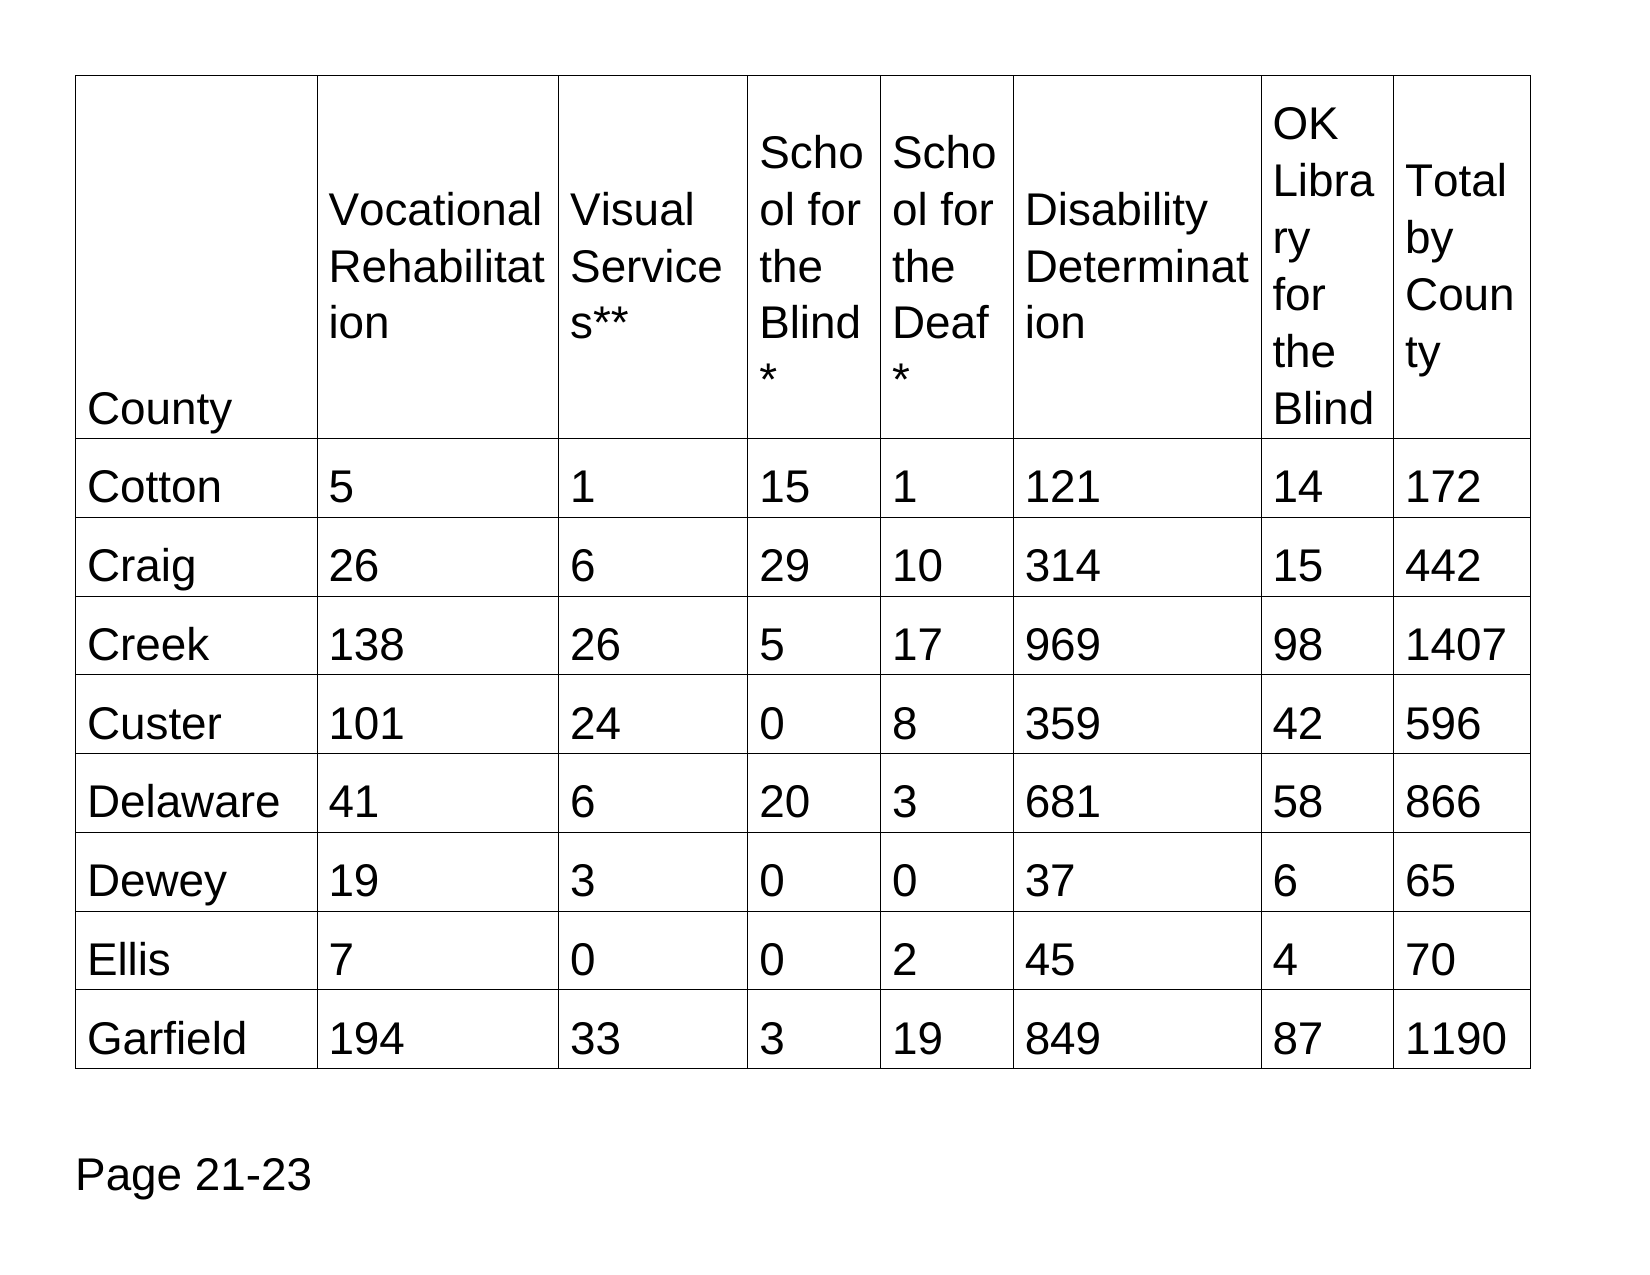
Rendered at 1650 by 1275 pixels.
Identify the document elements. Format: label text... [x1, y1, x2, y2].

table_cell 17 [881, 597, 1013, 674]
table_cell 20 [748, 754, 880, 832]
table_cell 314 [1014, 518, 1261, 596]
table_cell 5 [748, 597, 880, 674]
table_cell 172 [1394, 439, 1530, 517]
table_header Vocational Rehabilitation [318, 76, 558, 438]
table_cell 33 [559, 990, 747, 1068]
table_cell 37 [1014, 833, 1261, 911]
table_cell 3 [748, 990, 880, 1068]
table_cell 4 [1262, 912, 1393, 989]
table_header Total by County [1394, 76, 1530, 438]
table_cell 29 [748, 518, 880, 596]
table_cell 45 [1014, 912, 1261, 989]
table_cell 0 [559, 912, 747, 989]
table_cell 121 [1014, 439, 1261, 517]
table_cell 65 [1394, 833, 1530, 911]
table_cell 359 [1014, 675, 1261, 753]
table_cell 26 [559, 597, 747, 674]
table_cell 138 [318, 597, 558, 674]
table_cell Dewey [76, 833, 317, 911]
table_cell 0 [748, 675, 880, 753]
table_cell 442 [1394, 518, 1530, 596]
table_header OK Library for the Blind [1262, 76, 1393, 438]
table_cell 24 [559, 675, 747, 753]
table_cell Craig [76, 518, 317, 596]
table_cell 866 [1394, 754, 1530, 832]
table_cell 849 [1014, 990, 1261, 1068]
table_cell 15 [1262, 518, 1393, 596]
table_cell 101 [318, 675, 558, 753]
table_cell 6 [1262, 833, 1393, 911]
table_cell 3 [881, 754, 1013, 832]
table_cell Garfield [76, 990, 317, 1068]
table_cell Creek [76, 597, 317, 674]
table_cell 70 [1394, 912, 1530, 989]
table_cell 26 [318, 518, 558, 596]
table_cell 0 [748, 833, 880, 911]
table_cell 969 [1014, 597, 1261, 674]
table_cell 0 [881, 833, 1013, 911]
table_header Visual Services** [559, 76, 747, 438]
table_cell 58 [1262, 754, 1393, 832]
table_cell 41 [318, 754, 558, 832]
table_cell 0 [748, 912, 880, 989]
table_cell 10 [881, 518, 1013, 596]
table_header School for the Blind* [748, 76, 880, 438]
table_cell 596 [1394, 675, 1530, 753]
table_cell 1407 [1394, 597, 1530, 674]
table_cell 3 [559, 833, 747, 911]
table_cell Delaware [76, 754, 317, 832]
table_cell 194 [318, 990, 558, 1068]
table_cell 14 [1262, 439, 1393, 517]
table_cell 98 [1262, 597, 1393, 674]
table_cell 19 [881, 990, 1013, 1068]
table_cell 6 [559, 754, 747, 832]
table_header Disability Determination [1014, 76, 1261, 438]
table_cell 7 [318, 912, 558, 989]
table_cell 681 [1014, 754, 1261, 832]
table_cell 19 [318, 833, 558, 911]
table_cell 42 [1262, 675, 1393, 753]
table_cell Ellis [76, 912, 317, 989]
table_cell 2 [881, 912, 1013, 989]
table_cell Cotton [76, 439, 317, 517]
table_cell 8 [881, 675, 1013, 753]
table_cell 15 [748, 439, 880, 517]
table_cell 1 [559, 439, 747, 517]
table_cell 87 [1262, 990, 1393, 1068]
table_cell 1190 [1394, 990, 1530, 1068]
table_cell 5 [318, 439, 558, 517]
table_cell 1 [881, 439, 1013, 517]
table_header County [76, 76, 317, 438]
table_header School for the Deaf* [881, 76, 1013, 438]
table_cell Custer [76, 675, 317, 753]
table_cell 6 [559, 518, 747, 596]
